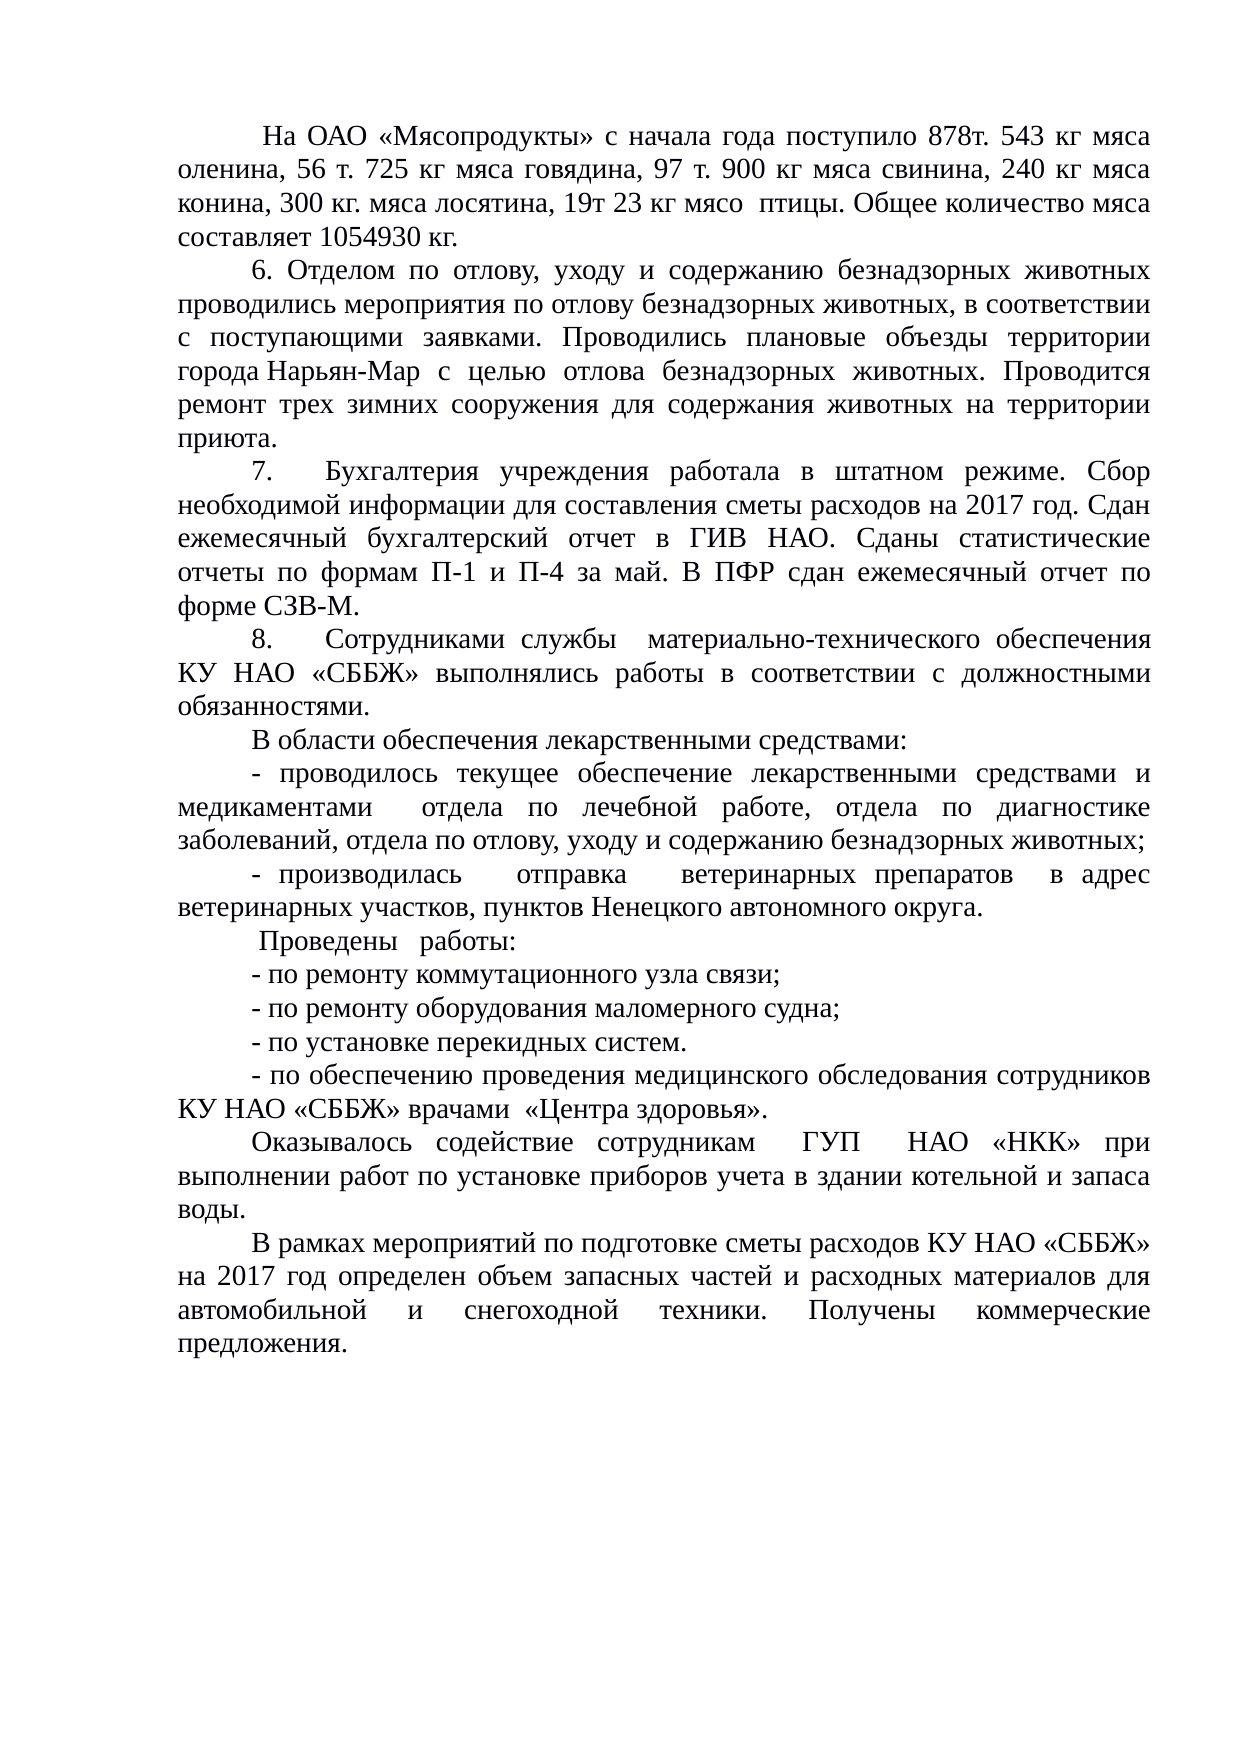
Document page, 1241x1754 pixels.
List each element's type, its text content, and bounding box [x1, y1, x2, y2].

text На ОАО «Мясопродукты» с начала года поступило 878т. 543 кг мяса оленина, 56 т. 725 кг мяса говядина, 97 т. 900 кг мяса свинина, 240 кг мяса конина, 300 кг. мяса лосятина, 19т 23 кг мясо птицы. Общее количество мяса составляет 1054930 кг. [177, 118, 1152, 252]
text - по ремонту коммутационного узла связи; [177, 957, 1152, 990]
text В области обеспечения лекарственными средствами: [177, 722, 1152, 755]
text - по установке перекидных систем. [177, 1024, 1152, 1057]
text В рамках мероприятий по подготовке сметы расходов КУ НАО «СББЖ» на 2017 год определен объем запасных частей и расходных материалов для автомобильной и снегоходной техники. Получены коммерческие предложения. [177, 1225, 1152, 1359]
text 6. Отделом по отлову, уходу и содержанию безнадзорных животных проводились мероприятия по отлову безнадзорных животных, в соответствии с поступающими заявками. Проводились плановые объезды территории города Нарьян-Мар с целью отлова безнадзорных животных. Проводится ремонт трех зимних сооружения для содержания животных на территории приюта. [177, 252, 1152, 453]
text 7. Бухгалтерия учреждения работала в штатном режиме. Сбор необходимой информации для составления сметы расходов на 2017 год. Сдан ежемесячный бухгалтерский отчет в ГИВ НАО. Сданы статистические отчеты по формам П-1 и П-4 за май. В ПФР сдан ежемесячный отчет по форме СЗВ-М. [177, 453, 1152, 621]
text - производилась отправка ветеринарных препаратов в адрес ветеринарных участков, пунктов Ненецкого автономного округа. [177, 856, 1152, 923]
text 8. Сотрудниками службы материально-технического обеспечения КУ НАО «СББЖ» выполнялись работы в соответствии с должностными обязанностями. [177, 621, 1152, 722]
text - по ремонту оборудования маломерного судна; [177, 990, 1152, 1024]
text - проводилось текущее обеспечение лекарственными средствами и медикаментами отдела по лечебной работе, отдела по диагностике заболеваний, отдела по отлову, уходу и содержанию безнадзорных животных; [177, 755, 1152, 856]
text Проведены работы: [177, 923, 1152, 957]
text Оказывалось содействие сотрудникам ГУП НАО «НКК» при выполнении работ по установке приборов учета в здании котельной и запаса воды. [177, 1124, 1152, 1225]
text - по обеспечению проведения медицинского обследования сотрудников КУ НАО «СББЖ» врачами «Центра здоровья». [177, 1057, 1152, 1124]
